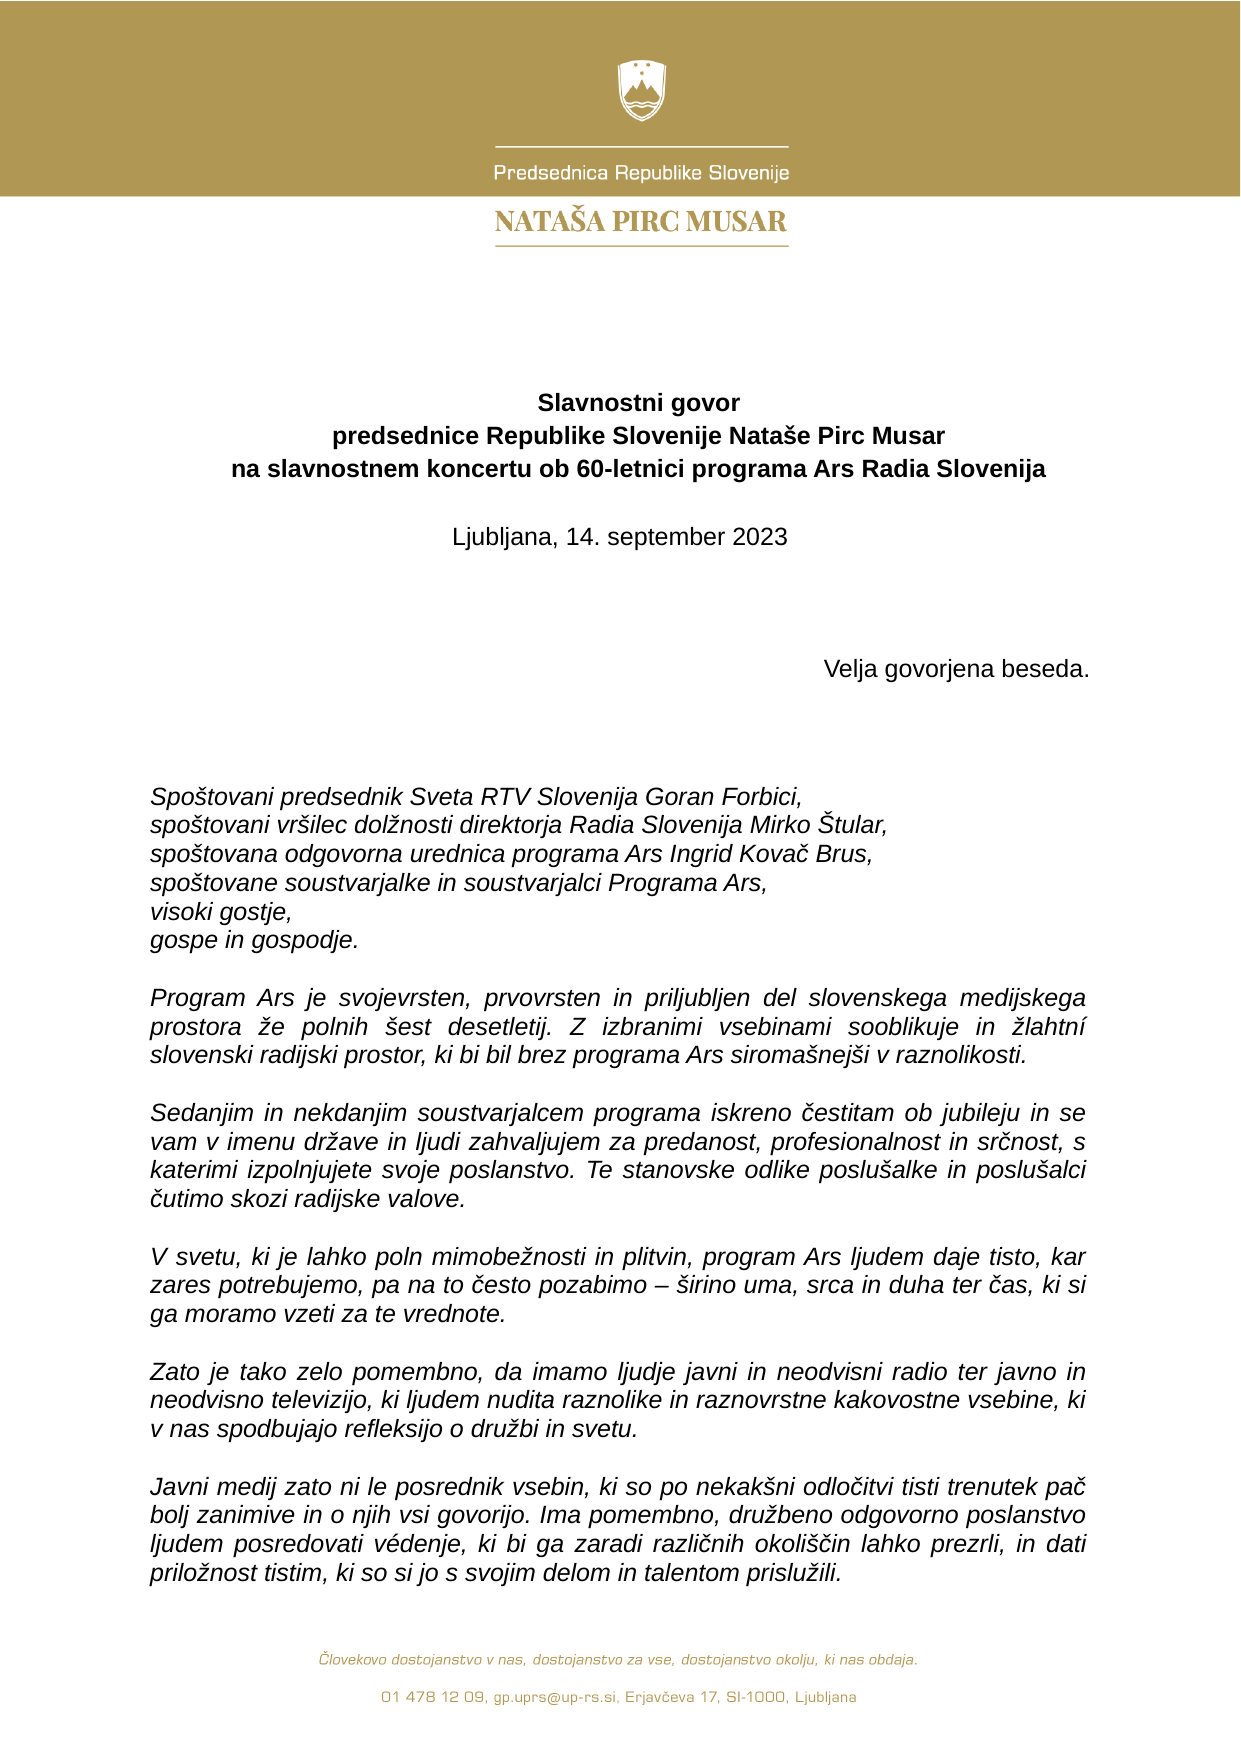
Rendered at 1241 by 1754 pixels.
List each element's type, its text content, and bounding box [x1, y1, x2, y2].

text predsednice Republike Slovenije Nataše Pirc Musar [187, 421, 1090, 449]
text Sedanjim in nekdanjim soustvarjalcem programa iskreno čestitam ob jubileju in se vam v imenu države in ljudi zahvaljujem za predanost, profesionalnost in srčnost, s katerimi izpolnjujete svoje poslanstvo. Te stanovske odlike poslušalke in poslušalci čutimo skozi radijske valove. [150, 1098, 1090, 1213]
text visoki gostje, [150, 897, 1090, 925]
text Program Ars je svojevrsten, prvovrsten in priljubljen del slovenskega medijskega prostora že polnih šest desetletij. Z izbranimi vsebinami sooblikuje in žlahtní slovenski radijski prostor, ki bi bil brez programa Ars siromašnejši v raznolikosti. [150, 983, 1090, 1069]
text spoštovane soustvarjalke in soustvarjalci Programa Ars, [150, 868, 1090, 897]
picture [1, 1601, 1236, 1749]
text spoštovani vršilec dolžnosti direktorja Radia Slovenija Mirko Štular, [150, 810, 1090, 839]
text Slavnostni govor [187, 388, 1090, 416]
text Zato je tako zelo pomembno, da imamo ljudje javni in neodvisni radio ter javno in neodvisno televizijo, ki ljudem nudita raznolike in raznovrstne kakovostne vsebine, ki v nas spodbujajo refleksijo o družbi in svetu. [150, 1357, 1090, 1443]
text gospe in gospodje. [150, 925, 1090, 954]
text spoštovana odgovorna urednica programa Ars Ingrid Kovač Brus, [150, 839, 1090, 868]
text Ljubljana, 14. september 2023 [150, 522, 1090, 550]
text V svetu, ki je lahko poln mimobežnosti in plitvin, program Ars ljudem daje tisto, kar zares potrebujemo, pa na to često pozabimo – širino uma, srca in duha ter čas, ki si ga moramo vzeti za te vrednote. [150, 1242, 1090, 1328]
picture [0, 1, 1241, 256]
text Spoštovani predsednik Sveta RTV Slovenija Goran Forbici, [150, 782, 1090, 810]
text na slavnostnem koncertu ob 60-letnici programa Ars Radia Slovenija [187, 454, 1090, 482]
text Velja govorjena beseda. [150, 654, 1090, 682]
text Javni medij zato ni le posrednik vsebin, ki so po nekakšni odločitvi tisti trenutek pač bolj zanimive in o njih vsi govorijo. Ima pomembno, družbeno odgovorno poslanstvo ljudem posredovati védenje, ki bi ga zaradi različnih okoliščin lahko prezrli, in dati priložnost tistim, ki so si jo s svojim delom in talentom prislužili. [150, 1472, 1090, 1587]
